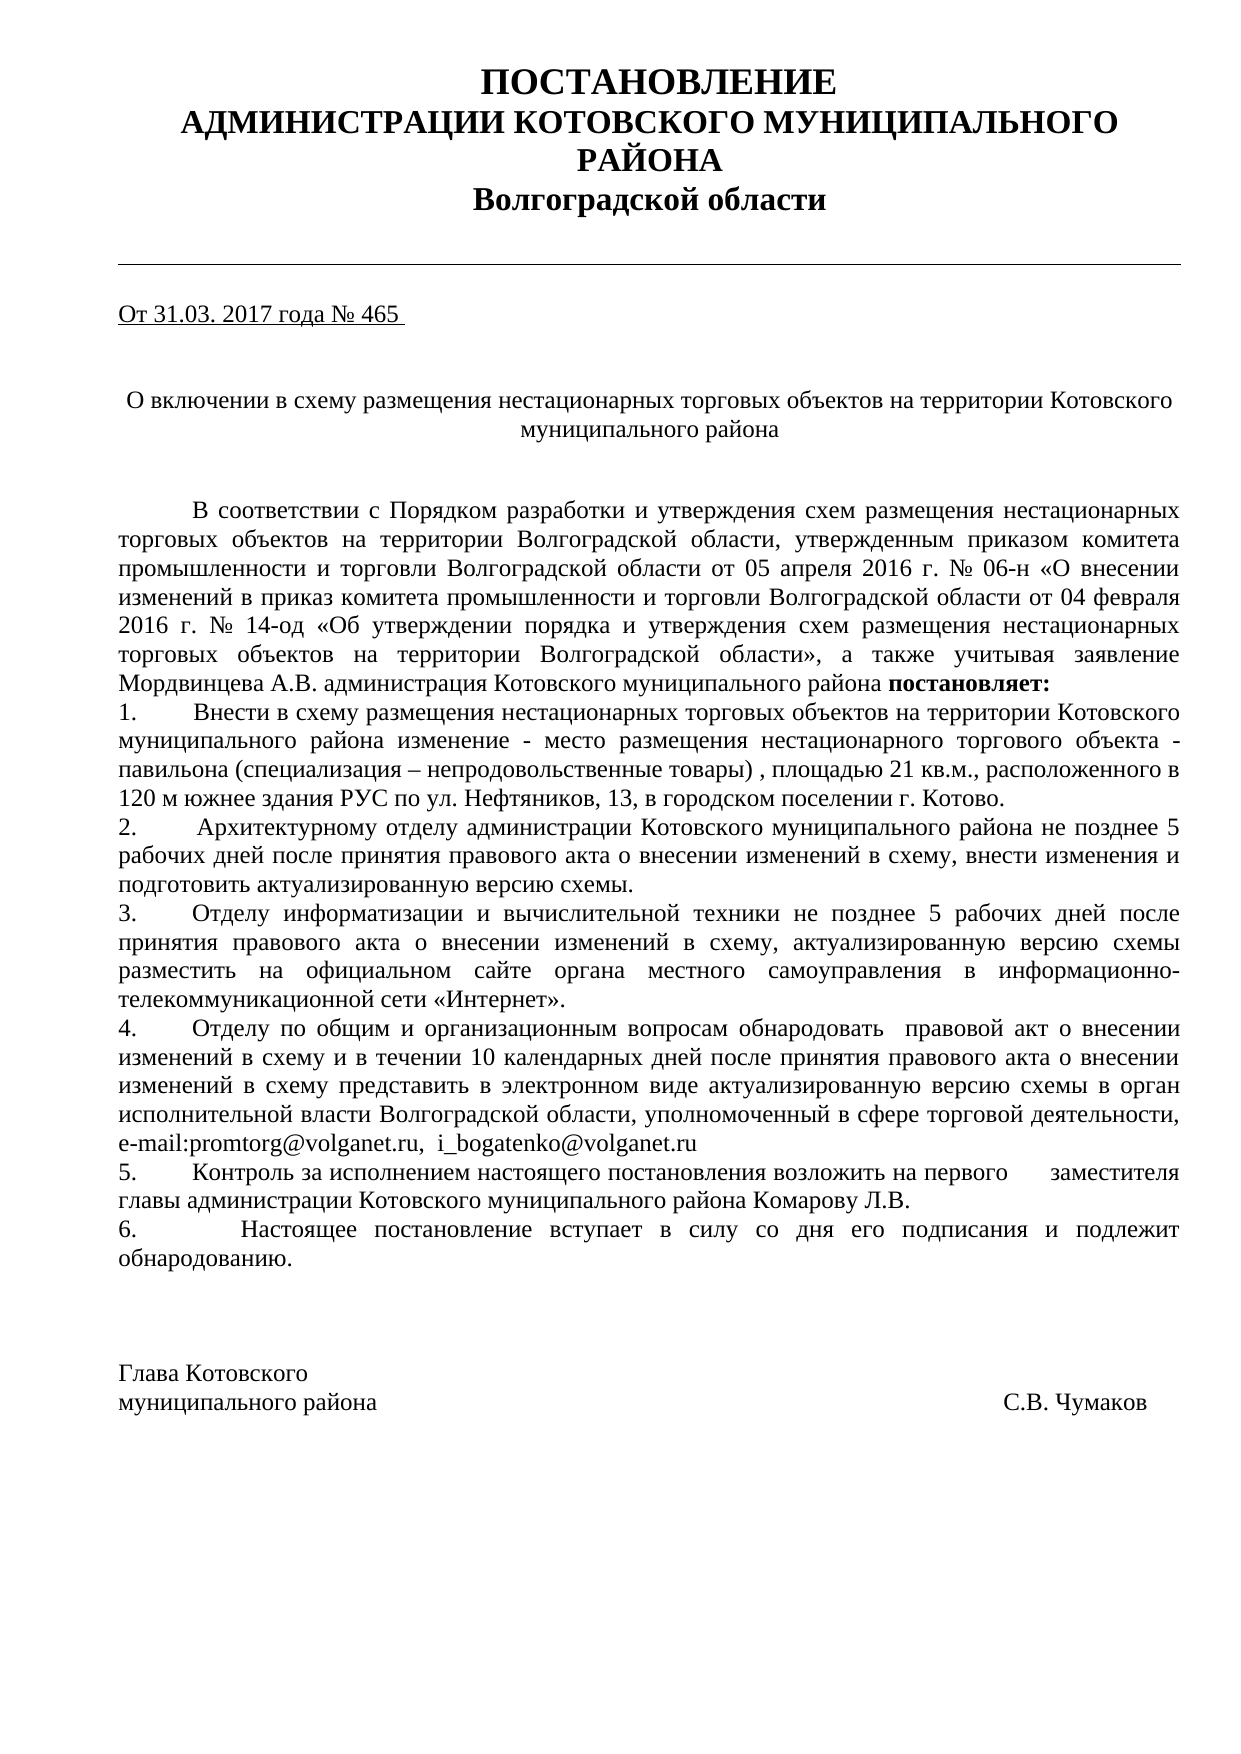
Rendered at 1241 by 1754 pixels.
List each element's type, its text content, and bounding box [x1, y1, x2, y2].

text В соответствии с Порядком разработки и утверждения схем размещения нестационарных торговых объектов на территории Волгоградской области, утвержденным приказом комитета промышленности и торговли Волгоградской области от 05 апреля 2016 г. № 06-н «О внесении изменений в приказ комитета промышленности и торговли Волгоградской области от 04 февраля 2016 г. № 14-од «Об утверждении порядка и утверждения схем размещения нестационарных торговых объектов на территории Волгоградской области», а также учитывая заявление Мордвинцева А.В. администрация Котовского муниципального района постановляет: [118, 496, 1181, 697]
list Контроль за исполнением настоящего постановления возложить на первого заместителя главы администрации Котовского муниципального района Комарову Л.В. [118, 1157, 1181, 1214]
text 2. Архитектурному отделу администрации Котовского муниципального района не позднее 5 рабочих дней после принятия правового акта о внесении изменений в схему, внести изменения и подготовить актуализированную версию схемы. [118, 812, 1181, 898]
subtitle ПОСТАНОВЛЕНИЕ [118, 59, 1181, 102]
text Глава Котовского [118, 1358, 1181, 1387]
list Отделу информатизации и вычислительной техники не позднее 5 рабочих дней после принятия правового акта о внесении изменений в схему, актуализированную версию схемы разместить на официальном сайте органа местного самоуправления в информационно-телекоммуникационной сети «Интернет». [118, 898, 1181, 1013]
text О включении в схему размещения нестационарных торговых объектов на территории Котовского муниципального района [118, 385, 1181, 443]
text АДМИНИСТРАЦИИ КОТОВСКОГО МУНИЦИПАЛЬНОГО РАЙОНА [118, 102, 1181, 179]
text 6. Настоящее постановление вступает в силу со дня его подписания и подлежит обнародованию. [118, 1214, 1181, 1272]
text От 31.03. 2017 года № 465 [118, 299, 1181, 328]
list Отделу по общим и организационным вопросам обнародовать правовой акт о внесении изменений в схему и в течении 10 календарных дней после принятия правового акта о внесении изменений в схему представить в электронном виде актуализированную версию схемы в орган исполнительной власти Волгоградской области, уполномоченный в сфере торговой деятельности, e-mail:promtorg@volganet.ru, i_bogatenko@volganet.ru [118, 1013, 1181, 1157]
text муниципального района С.В. Чумаков [118, 1387, 1181, 1416]
text Волгоградской области [118, 179, 1181, 217]
text 1. Внести в схему размещения нестационарных торговых объектов на территории Котовского муниципального района изменение - место размещения нестационарного торгового объекта -павильона (специализация – непродовольственные товары) , площадью 21 кв.м., расположенного в 120 м южнее здания РУС по ул. Нефтяников, 13, в городском поселении г. Котово. [118, 697, 1181, 812]
